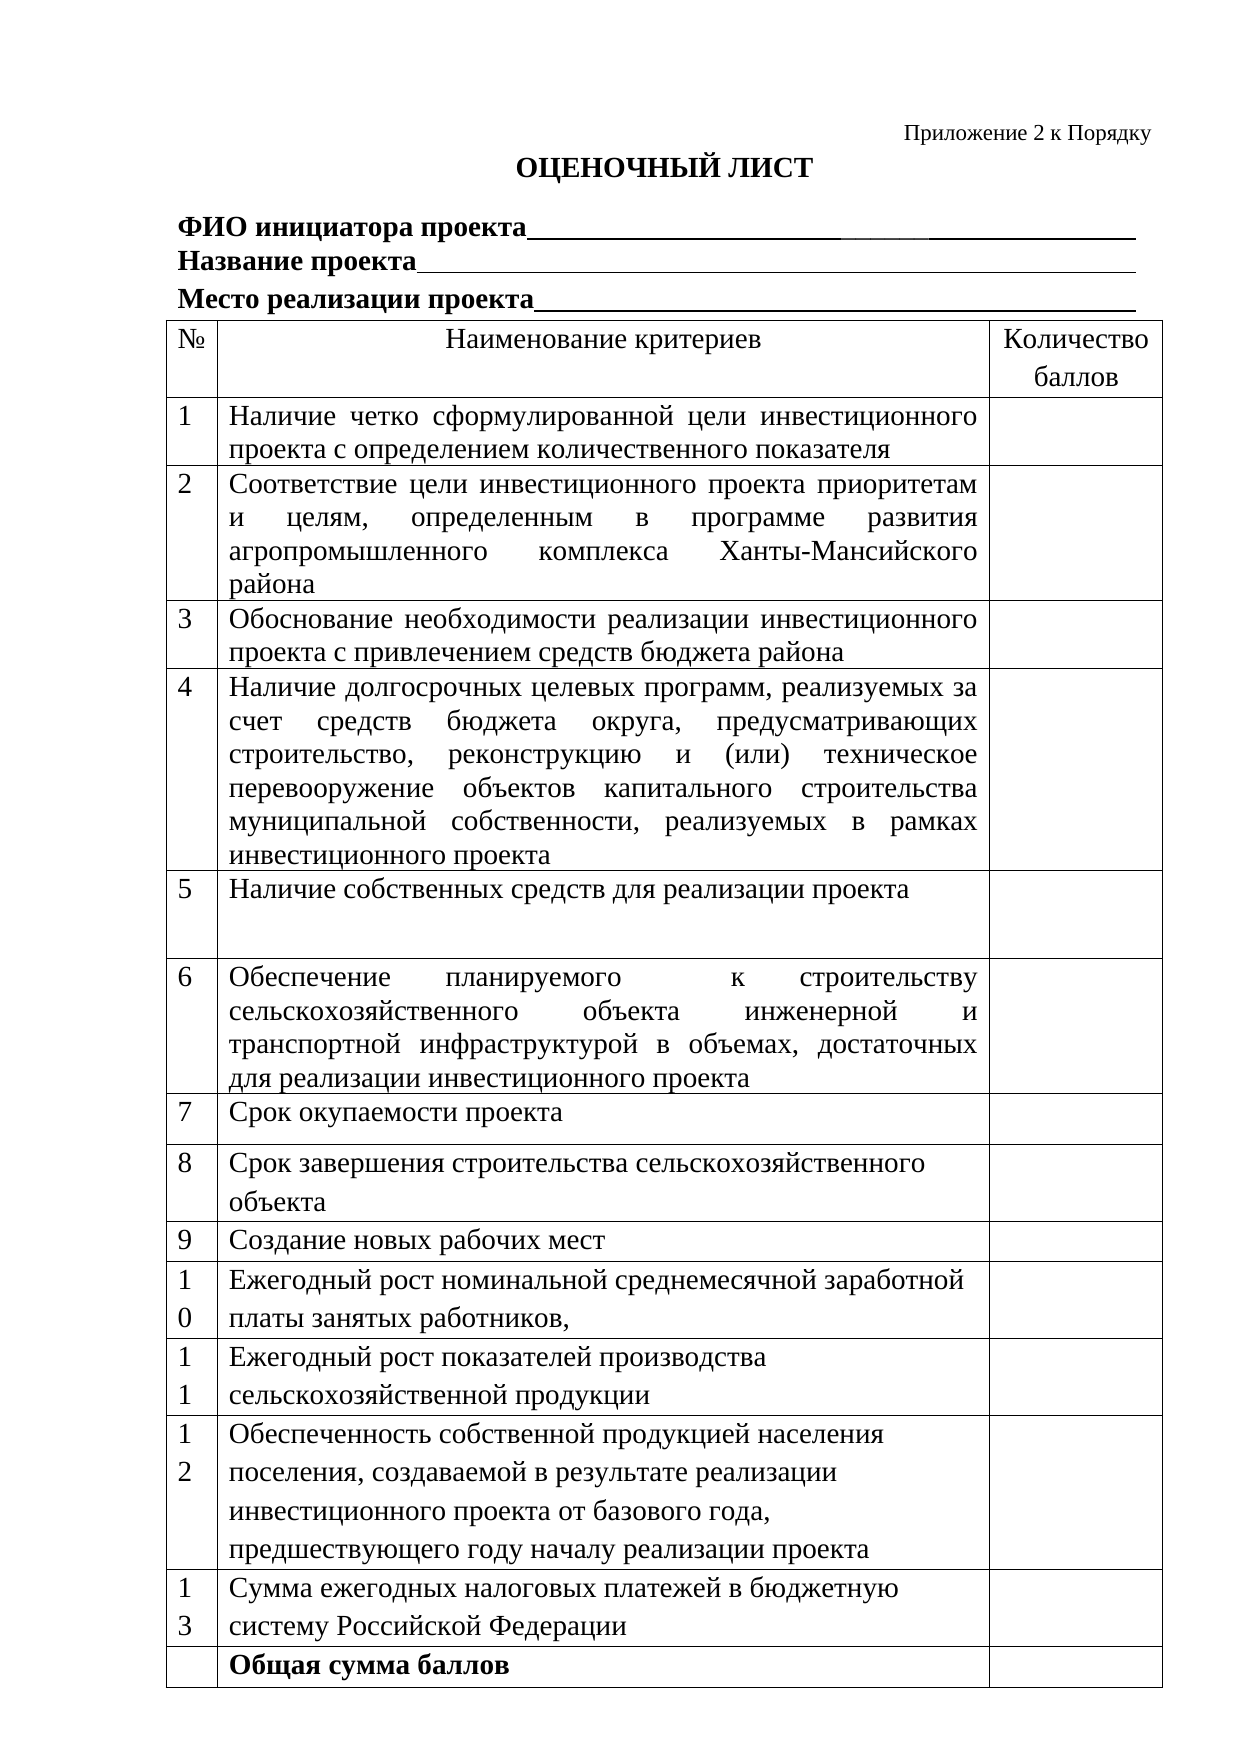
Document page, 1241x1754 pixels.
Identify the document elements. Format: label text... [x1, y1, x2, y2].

table_cell Ежегодный рост номинальной среднемесячной заработной платы занятых работников, [218, 1262, 989, 1338]
text Название проекта [177, 243, 1152, 276]
table_header № [167, 321, 217, 397]
table_cell 9 [167, 1222, 217, 1261]
text Место реализации проекта [177, 281, 1152, 315]
table_cell Сумма ежегодных налоговых платежей в бюджетную систему Российской Федерации [218, 1570, 989, 1646]
table_cell 13 [167, 1570, 217, 1646]
table_cell 10 [167, 1262, 217, 1338]
table_cell 1 [167, 398, 217, 465]
table_cell Обеспеченность собственной продукцией населения поселения, создаваемой в результате реализации инвестиционного проекта от базового года, предшествующего году началу реализации проекта [218, 1416, 989, 1569]
table_cell 3 [167, 601, 217, 668]
table_cell [990, 1262, 1162, 1338]
table_cell 5 [167, 871, 217, 958]
table_cell [990, 1094, 1162, 1144]
table_cell [990, 1145, 1162, 1221]
table_cell Наличие долгосрочных целевых программ, реализуемых за счет средств бюджета округа, предусматривающих строительство, реконструкцию и (или) техническое перевооружение объектов капитального строительства муниципальной собственности, реализуемых в рамках инвестиционного проекта [218, 669, 989, 870]
table_cell [990, 1570, 1162, 1646]
table_cell [990, 1416, 1162, 1569]
table_cell [990, 601, 1162, 668]
table_cell Наличие четко сформулированной цели инвестиционного проекта с определением количественного показателя [218, 398, 989, 465]
table_cell 7 [167, 1094, 217, 1144]
table_cell [990, 959, 1162, 1093]
text ОЦЕНОЧНЫЙ ЛИСТ [177, 150, 1152, 183]
table_cell Обоснование необходимости реализации инвестиционного проекта с привлечением средств бюджета района [218, 601, 989, 668]
table_cell Срок окупаемости проекта [218, 1094, 989, 1144]
table_cell [990, 1222, 1162, 1261]
text ФИО инициатора проекта ______ [177, 209, 1152, 243]
table_cell [990, 466, 1162, 600]
table_header Количество баллов [990, 321, 1162, 397]
table_cell Создание новых рабочих мест [218, 1222, 989, 1261]
table_cell [167, 1647, 217, 1687]
table_cell 2 [167, 466, 217, 600]
table_cell 6 [167, 959, 217, 1093]
table_cell 4 [167, 669, 217, 870]
table_cell [990, 398, 1162, 465]
table_cell Ежегодный рост показателей производства сельскохозяйственной продукции [218, 1339, 989, 1415]
table_cell Общая сумма баллов [218, 1647, 989, 1687]
table_cell [990, 1647, 1162, 1687]
table_cell [990, 871, 1162, 958]
table_cell Соответствие цели инвестиционного проекта приоритетам и целям, определенным в программе развития агропромышленного комплекса Ханты-Мансийского района [218, 466, 989, 600]
table_cell 8 [167, 1145, 217, 1221]
table_header Наименование критериев [218, 321, 989, 397]
table_cell [990, 669, 1162, 870]
table_cell 12 [167, 1416, 217, 1569]
table_cell Срок завершения строительства сельскохозяйственного объекта [218, 1145, 989, 1221]
table_cell [990, 1339, 1162, 1415]
table_cell Наличие собственных средств для реализации проекта [218, 871, 989, 958]
table_cell Обеспечение планируемого к строительству сельскохозяйственного объекта инженерной и транспортной инфраструктурой в объемах, достаточных для реализации инвестиционного проекта [218, 959, 989, 1093]
text Приложение 2 к Порядку [177, 119, 1152, 146]
table_cell 11 [167, 1339, 217, 1415]
